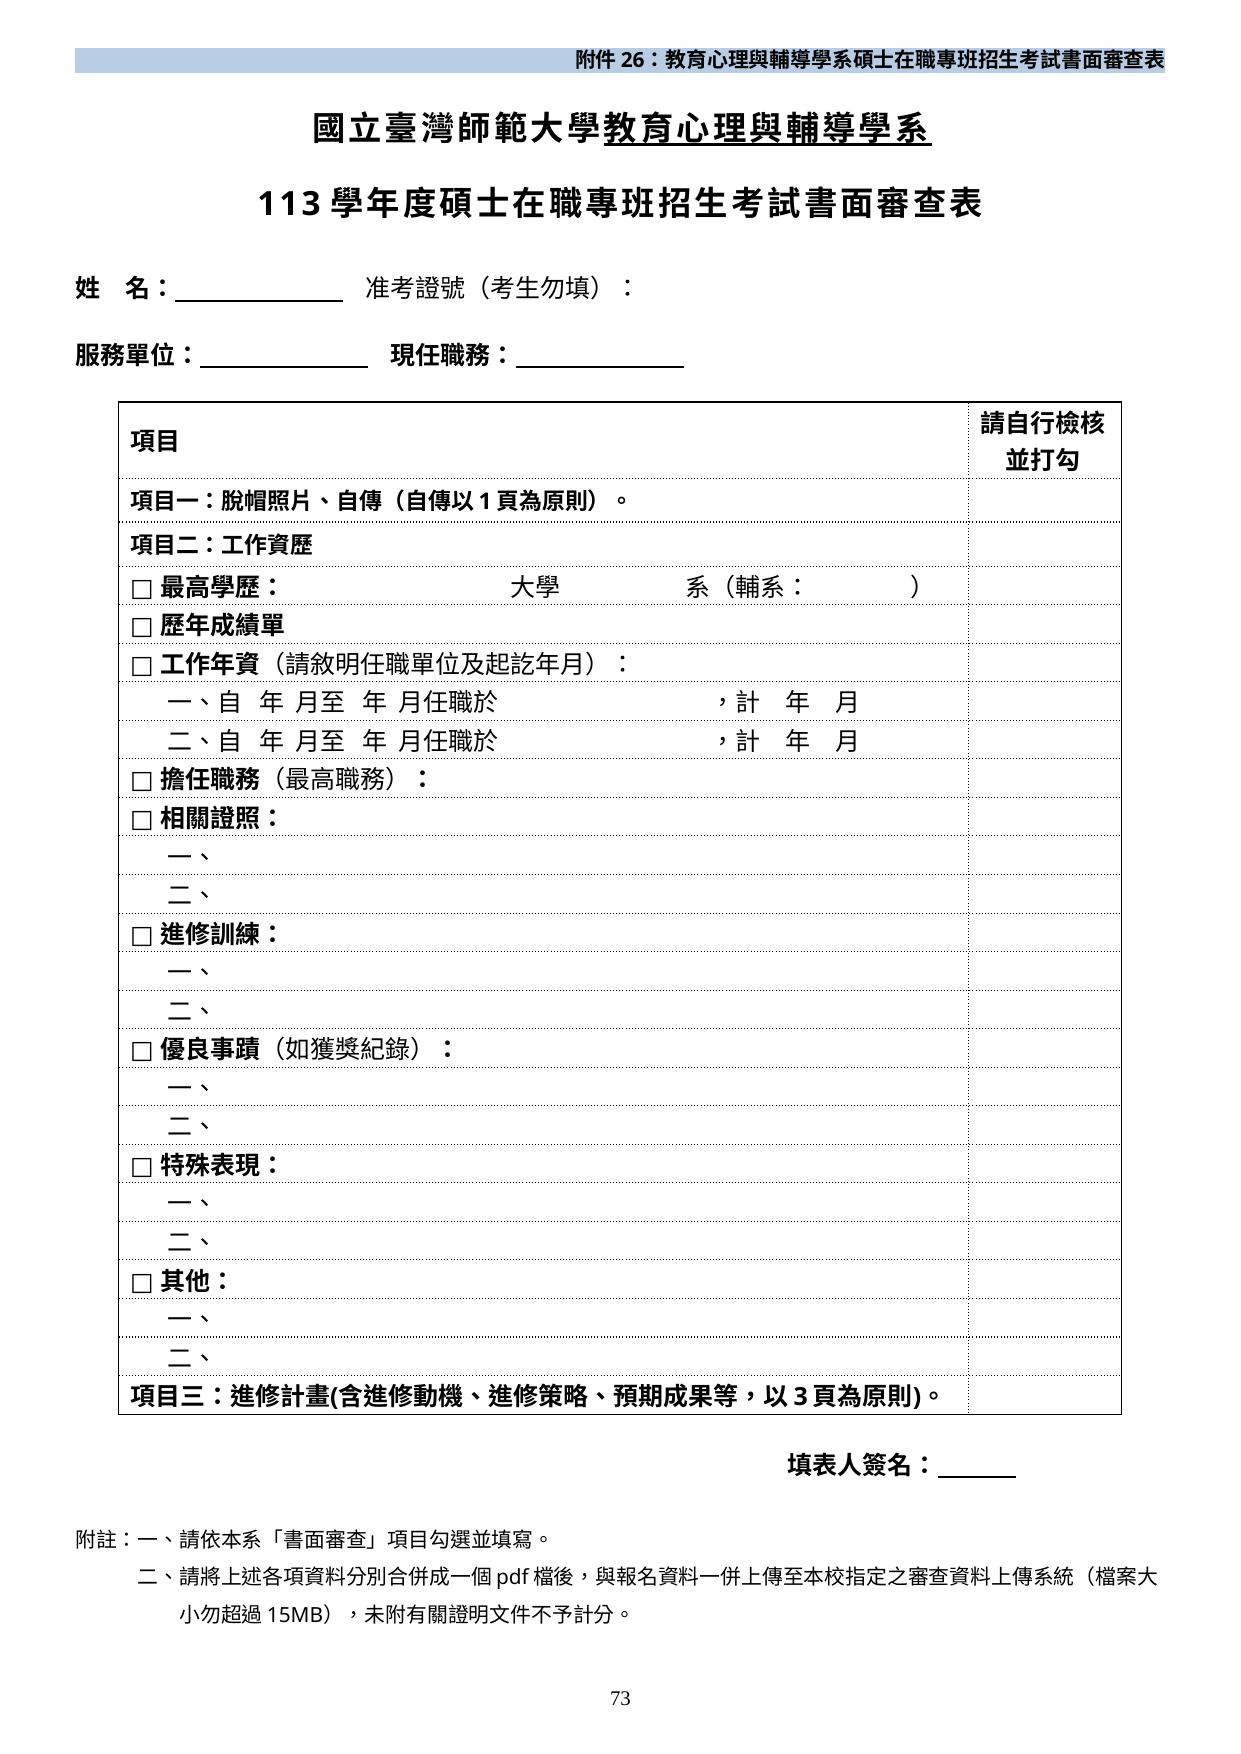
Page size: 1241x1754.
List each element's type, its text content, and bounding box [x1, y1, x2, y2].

table_cell [968, 681, 1121, 720]
table_cell [968, 1105, 1121, 1144]
table_cell □ 其他： [119, 1259, 968, 1298]
table_cell [968, 521, 1121, 566]
table_cell □ 進修訓練： [119, 913, 968, 951]
table_cell [968, 1144, 1121, 1182]
text 填表人簽名： [787, 1444, 1109, 1482]
table_cell 一、 [119, 951, 968, 989]
table_cell 二、 [119, 1336, 968, 1375]
table_cell [968, 1336, 1121, 1375]
table_cell [968, 1028, 1121, 1067]
table_cell 一、自 年 月至 年 月任職於 ，計 年 月 [119, 681, 968, 720]
table_cell □ 相關證照： [119, 797, 968, 835]
table_cell [968, 604, 1121, 643]
table_cell [968, 797, 1121, 835]
table_cell [968, 643, 1121, 681]
table_cell [968, 913, 1121, 951]
table_cell [968, 1298, 1121, 1336]
table_cell 項目三：進修計畫(含進修動機、進修策略、預期成果等，以3頁為原則)。 [119, 1375, 968, 1413]
table_cell [968, 478, 1121, 521]
text 113學年度碩士在職專班招生考試書面審查表 [75, 164, 1165, 239]
table_cell [968, 874, 1121, 912]
table_cell 二、 [119, 1221, 968, 1259]
table_cell □ 最高學歷： 大學 系（輔系： ） [119, 566, 968, 604]
table_cell [968, 990, 1121, 1028]
table_cell [968, 566, 1121, 604]
text 附註：一、請依本系「書面審查」項目勾選並填寫。 [75, 1519, 1165, 1557]
table_cell [968, 1375, 1121, 1413]
table_header 項目 [119, 403, 968, 477]
table_cell 二、 [119, 990, 968, 1028]
table_cell 一、 [119, 1298, 968, 1336]
text 二、請將上述各項資料分別合併成一個pdf檔後，與報名資料一併上傳至本校指定之審查資料上傳系統（檔案大小勿超過15MB），未附有關證明文件不予計分。 [137, 1557, 1165, 1632]
table_cell [968, 1182, 1121, 1221]
table_cell □ 優良事蹟（如獲獎紀錄）： [119, 1028, 968, 1067]
table_cell [968, 1067, 1121, 1105]
table_cell [968, 1221, 1121, 1259]
text 國立臺灣師範大學教育心理與輔導學系 [75, 89, 1165, 164]
table_cell □ 工作年資（請敘明任職單位及起訖年月）： [119, 643, 968, 681]
table_cell 二、 [119, 1105, 968, 1144]
text 服務單位： 現任職務： [75, 335, 1165, 372]
table_cell 二、自 年 月至 年 月任職於 ，計 年 月 [119, 720, 968, 758]
table_cell 一、 [119, 1182, 968, 1221]
table_cell □ 特殊表現： [119, 1144, 968, 1182]
table_cell 項目一：脫帽照片、自傳（自傳以1頁為原則）。 [119, 478, 968, 521]
text 姓名： 准考證號（考生勿填）： [75, 268, 1165, 306]
table_header 請自行檢核並打勾 [968, 403, 1121, 477]
table_cell [968, 758, 1121, 797]
table_cell [968, 720, 1121, 758]
table_cell [968, 835, 1121, 874]
table_cell 一、 [119, 835, 968, 874]
table_cell 項目二：工作資歷 [119, 521, 968, 566]
table_cell [968, 1259, 1121, 1298]
table_cell 二、 [119, 874, 968, 912]
table_cell □ 擔任職務（最高職務）： [119, 758, 968, 797]
table_cell □ 歷年成績單 [119, 604, 968, 643]
table_cell 一、 [119, 1067, 968, 1105]
table_cell [968, 951, 1121, 989]
